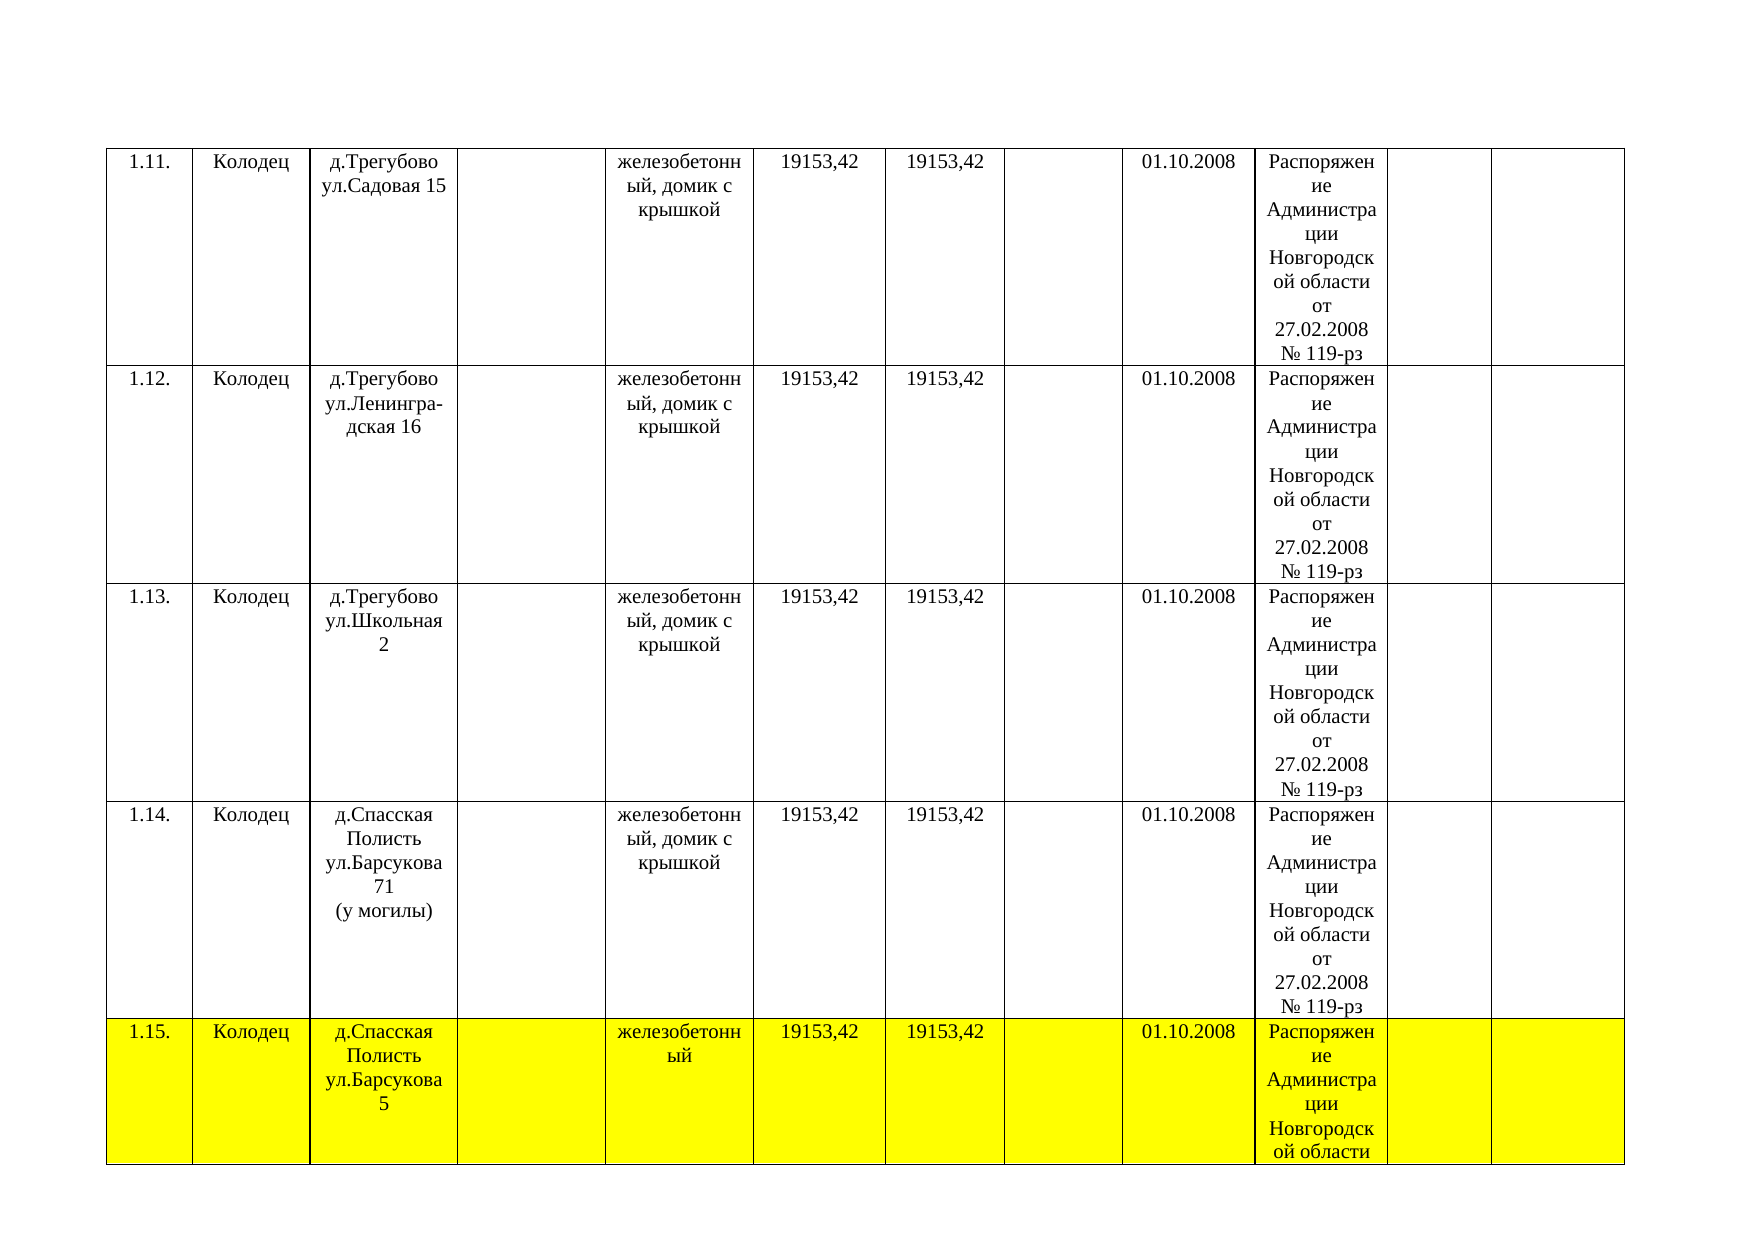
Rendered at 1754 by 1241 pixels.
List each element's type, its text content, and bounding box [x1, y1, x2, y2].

table_cell [1492, 149, 1624, 365]
table_cell [1388, 584, 1491, 801]
table_cell 19153,42 [754, 366, 885, 583]
table_cell 01.10.2008 [1123, 149, 1254, 365]
table_cell [1388, 149, 1491, 365]
table_cell [1005, 1019, 1122, 1163]
table_cell 19153,42 [754, 1019, 885, 1163]
table_cell [1492, 802, 1624, 1018]
table_cell 19153,42 [754, 584, 885, 801]
table_cell Колодец [193, 149, 309, 365]
table_cell 1.12. [107, 366, 192, 583]
table_cell 1.15. [107, 1019, 192, 1163]
table_cell [1492, 1019, 1624, 1163]
table_cell [1388, 802, 1491, 1018]
table_cell [458, 802, 605, 1018]
table_cell [1388, 366, 1491, 583]
table_cell 19153,42 [886, 1019, 1004, 1163]
table_cell 1.13. [107, 584, 192, 801]
table_cell 19153,42 [754, 149, 885, 365]
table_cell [1256, 149, 1387, 365]
table_cell 19153,42 [886, 149, 1004, 365]
table_cell Распоряжение Администрации Новгородской области от 27.02.2008 № 119-рз [1256, 802, 1387, 1018]
table_cell 19153,42 [886, 584, 1004, 801]
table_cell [1256, 1019, 1387, 1163]
table_cell железобетонный, домик с крышкой [606, 584, 753, 801]
table_cell Колодец [193, 802, 309, 1018]
table_cell 01.10.2008 [1123, 802, 1254, 1018]
table_cell 1.14. [107, 802, 192, 1018]
table_cell Колодец [193, 1019, 309, 1163]
table_cell Распоряжение Администрации Новгородской области от 27.02.2008 № 119-рз [1256, 366, 1387, 583]
table_cell [1492, 584, 1624, 801]
table_cell д.Трегубово ул.Садовая 15 [311, 149, 457, 365]
table_cell [458, 149, 605, 365]
table_cell [458, 584, 605, 801]
table_cell д.Трегубово ул.Ленингра-дская 16 [311, 366, 457, 583]
table_cell д.Трегубово ул.Школьная 2 [311, 584, 457, 801]
table_cell 19153,42 [886, 366, 1004, 583]
table_cell 01.10.2008 [1123, 1019, 1254, 1163]
table_cell д.Спасская Полисть ул.Барсукова 71 (у могилы) [311, 802, 457, 1018]
table_cell железобетонный, домик с крышкой [606, 149, 753, 365]
table_cell Колодец [193, 366, 309, 583]
table_cell железобетонный, домик с крышкой [606, 802, 753, 1018]
table_cell 19153,42 [886, 802, 1004, 1018]
table_cell [1005, 584, 1122, 801]
table_cell [1005, 149, 1122, 365]
table_cell 19153,42 [754, 802, 885, 1018]
table_cell [458, 1019, 605, 1163]
table_cell железобетонный [606, 1019, 753, 1163]
table_cell [1005, 366, 1122, 583]
table_cell [1388, 1019, 1491, 1163]
table_cell железобетонный, домик с крышкой [606, 366, 753, 583]
table_cell [1492, 366, 1624, 583]
table_cell [458, 366, 605, 583]
table_cell Колодец [193, 584, 309, 801]
table_cell 01.10.2008 [1123, 584, 1254, 801]
table_cell Распоряжение Администрации Новгородской области от 27.02.2008 № 119-рз [1256, 584, 1387, 801]
table_cell 01.10.2008 [1123, 366, 1254, 583]
table_cell [1005, 802, 1122, 1018]
table_cell 1.11. [107, 149, 192, 365]
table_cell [311, 1019, 457, 1163]
